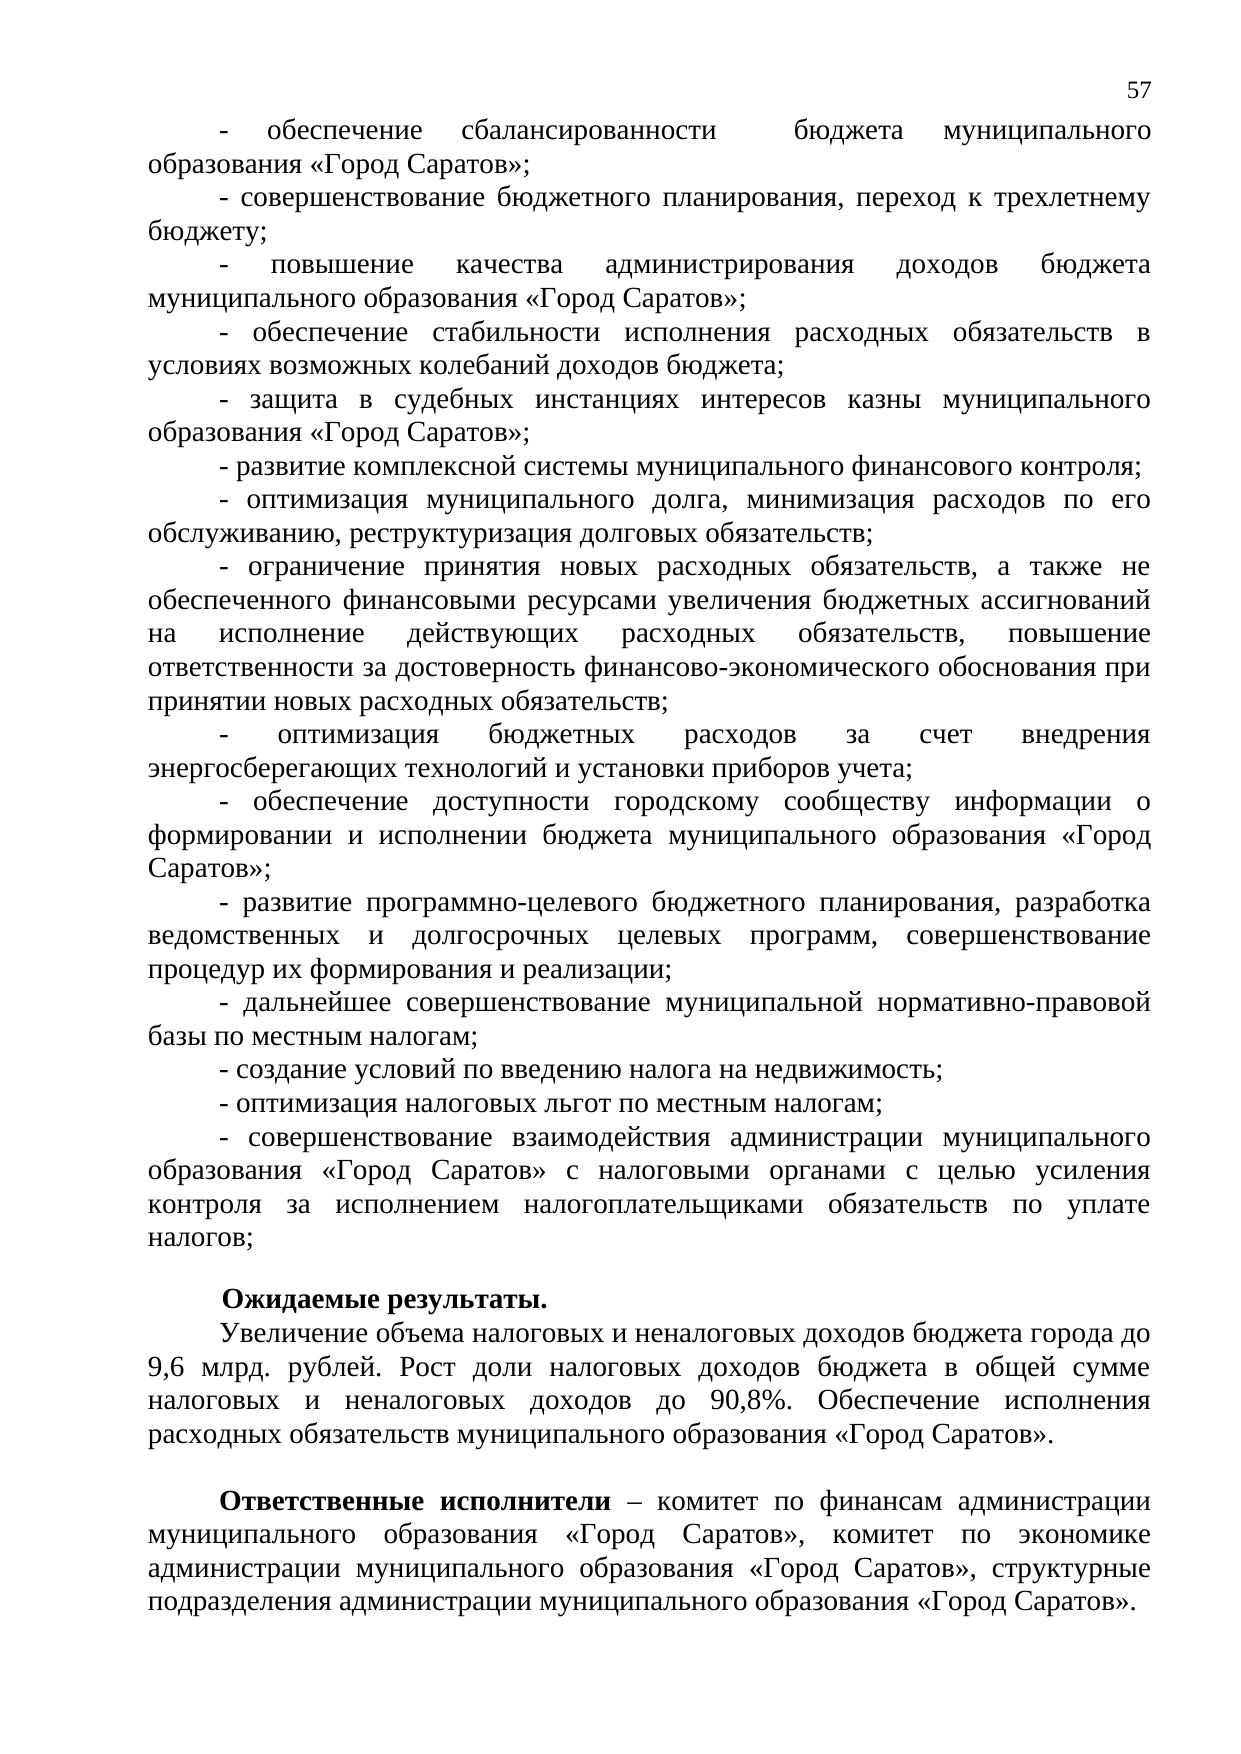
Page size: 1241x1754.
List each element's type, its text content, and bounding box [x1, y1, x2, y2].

text - оптимизация бюджетных расходов за счет внедрения энергосберегающих технологий и установки приборов учета; [148, 716, 1152, 783]
text - развитие программно-целевого бюджетного планирования, разработка ведомственных и долгосрочных целевых программ, совершенствование процедур их формирования и реализации; [148, 884, 1152, 984]
text Ожидаемые результаты. [148, 1282, 1152, 1315]
text - обеспечение стабильности исполнения расходных обязательств в условиях возможных колебаний доходов бюджета; [148, 314, 1152, 381]
text - дальнейшее совершенствование муниципальной нормативно-правовой базы по местным налогам; [148, 984, 1152, 1052]
text - обеспечение доступности городскому сообществу информации о формировании и исполнении бюджета муниципального образования «Город Саратов»; [148, 783, 1152, 884]
text - защита в судебных инстанциях интересов казны муниципального образования «Город Саратов»; [148, 381, 1152, 448]
text - совершенствование бюджетного планирования, переход к трехлетнему бюджету; [148, 179, 1152, 247]
text - оптимизация налоговых льгот по местным налогам; [148, 1085, 1152, 1119]
text - ограничение принятия новых расходных обязательств, а также не обеспеченного финансовыми ресурсами увеличения бюджетных ассигнований на исполнение действующих расходных обязательств, повышение ответственности за достоверность финансово-экономического обоснования при принятии новых расходных обязательств; [148, 548, 1152, 716]
text - обеспечение сбалансированности бюджета муниципального образования «Город Саратов»; [148, 112, 1152, 179]
text - оптимизация муниципального долга, минимизация расходов по его обслуживанию, реструктуризация долговых обязательств; [148, 481, 1152, 548]
text - совершенствование взаимодействия администрации муниципального образования «Город Саратов» с налоговыми органами с целью усиления контроля за исполнением налогоплательщиками обязательств по уплате налогов; [148, 1119, 1152, 1253]
text - повышение качества администрирования доходов бюджета муниципального образования «Город Саратов»; [148, 247, 1152, 314]
text - создание условий по введению налога на недвижимость; [148, 1052, 1152, 1085]
text - развитие комплексной системы муниципального финансового контроля; [148, 448, 1152, 481]
text Ответственные исполнители – комитет по финансам администрации муниципального образования «Город Саратов», комитет по экономике администрации муниципального образования «Город Саратов», структурные подразделения администрации муниципального образования «Город Саратов». [148, 1483, 1152, 1617]
text Увеличение объема налоговых и неналоговых доходов бюджета города до 9,6 млрд. рублей. Рост доли налоговых доходов бюджета в общей сумме налоговых и неналоговых доходов до 90,8%. Обеспечение исполнения расходных обязательств муниципального образования «Город Саратов». [148, 1315, 1152, 1449]
